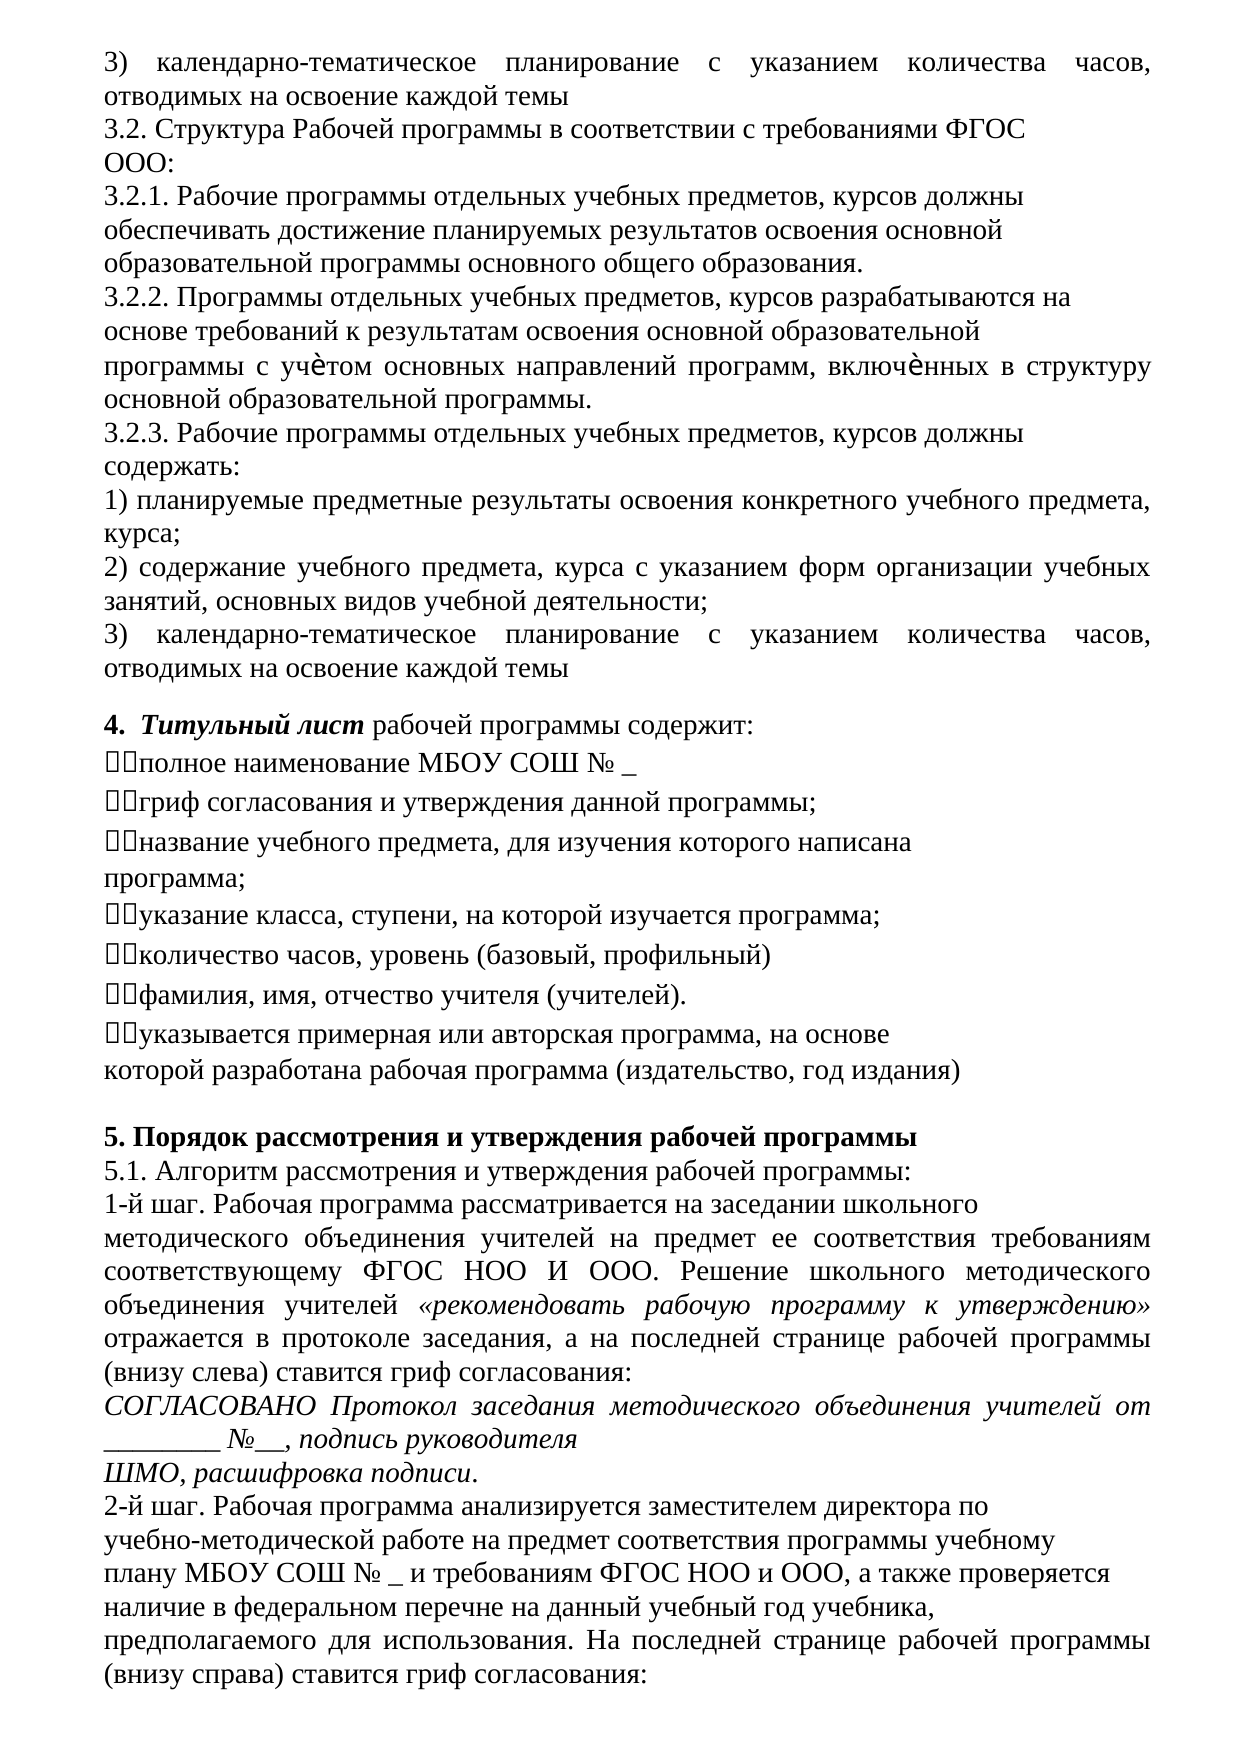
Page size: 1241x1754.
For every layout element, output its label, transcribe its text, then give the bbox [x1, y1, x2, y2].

text 3) календарно-тематическое планирование с указанием количества часов, отводимых на освоение каждой темы [103, 44, 1152, 111]
text 4. Титульный лист рабочей программы содержит: [103, 707, 1152, 741]
text ООО: [103, 145, 1152, 178]
text ШМО, расшифровка подписи. [103, 1455, 1152, 1488]
text программа; [103, 860, 1152, 893]
text название учебного предмета, для изучения которого написана [103, 820, 1152, 860]
text указывается примерная или авторская программа, на основе [103, 1013, 1152, 1052]
text 3) календарно-тематическое планирование с указанием количества часов, отводимых на освоение каждой темы [103, 616, 1152, 683]
text 1) планируемые предметные результаты освоения конкретного учебного предмета, курса; [103, 482, 1152, 549]
text 3.2.2. Программы отдельных учебных предметов, курсов разрабатываются на [103, 279, 1152, 313]
text плану МБОУ СОШ № _ и требованиям ФГОС НОО и ООО, а также проверяется [103, 1555, 1152, 1589]
text наличие в федеральном перечне на данный учебный год учебника, [103, 1589, 1152, 1622]
text программы с учѐтом основных направлений программ, включѐнных в структуру основной образовательной программы. [103, 346, 1152, 415]
text 5.1. Алгоритм рассмотрения и утверждения рабочей программы: [103, 1153, 1152, 1186]
text образовательной программы основного общего образования. [103, 246, 1152, 279]
text указание класса, ступени, на которой изучается программа; [103, 893, 1152, 933]
text основе требований к результатам освоения основной образовательной [103, 313, 1152, 346]
text гриф согласования и утверждения данной программы; [103, 781, 1152, 820]
text фамилия, имя, отчество учителя (учителей). [103, 973, 1152, 1013]
text 3.2.1. Рабочие программы отдельных учебных предметов, курсов должны [103, 178, 1152, 212]
text 3.2.3. Рабочие программы отдельных учебных предметов, курсов должны [103, 415, 1152, 448]
text СОГЛАСОВАНО Протокол заседания методического объединения учителей от ________ №__, подпись руководителя [103, 1388, 1152, 1455]
text содержать: [103, 448, 1152, 482]
text 2-й шаг. Рабочая программа анализируется заместителем директора по [103, 1488, 1152, 1522]
text методического объединения учителей на предмет ее соответствия требованиям соответствующему ФГОС НОО И ООО. Решение школьного методического объединения учителей «рекомендовать рабочую программу к утверждению» отражается в протоколе заседания, а на последней странице рабочей программы (внизу слева) ставится гриф согласования: [103, 1220, 1152, 1388]
text 5. Порядок рассмотрения и утверждения рабочей программы [103, 1119, 1152, 1153]
text количество часов, уровень (базовый, профильный) [103, 933, 1152, 973]
text которой разработана рабочая программа (издательство, год издания) [103, 1052, 1152, 1086]
text учебно-методической работе на предмет соответствия программы учебному [103, 1522, 1152, 1555]
text обеспечивать достижение планируемых результатов освоения основной [103, 212, 1152, 246]
text 3.2. Структура Рабочей программы в соответствии с требованиями ФГОС [103, 111, 1152, 145]
text предполагаемого для использования. На последней странице рабочей программы (внизу справа) ставится гриф согласования: [103, 1622, 1152, 1689]
text полное наименование МБОУ СОШ № _ [103, 741, 1152, 781]
text 2) содержание учебного предмета, курса с указанием форм организации учебных занятий, основных видов учебной деятельности; [103, 549, 1152, 616]
text 1-й шаг. Рабочая программа рассматривается на заседании школьного [103, 1186, 1152, 1220]
